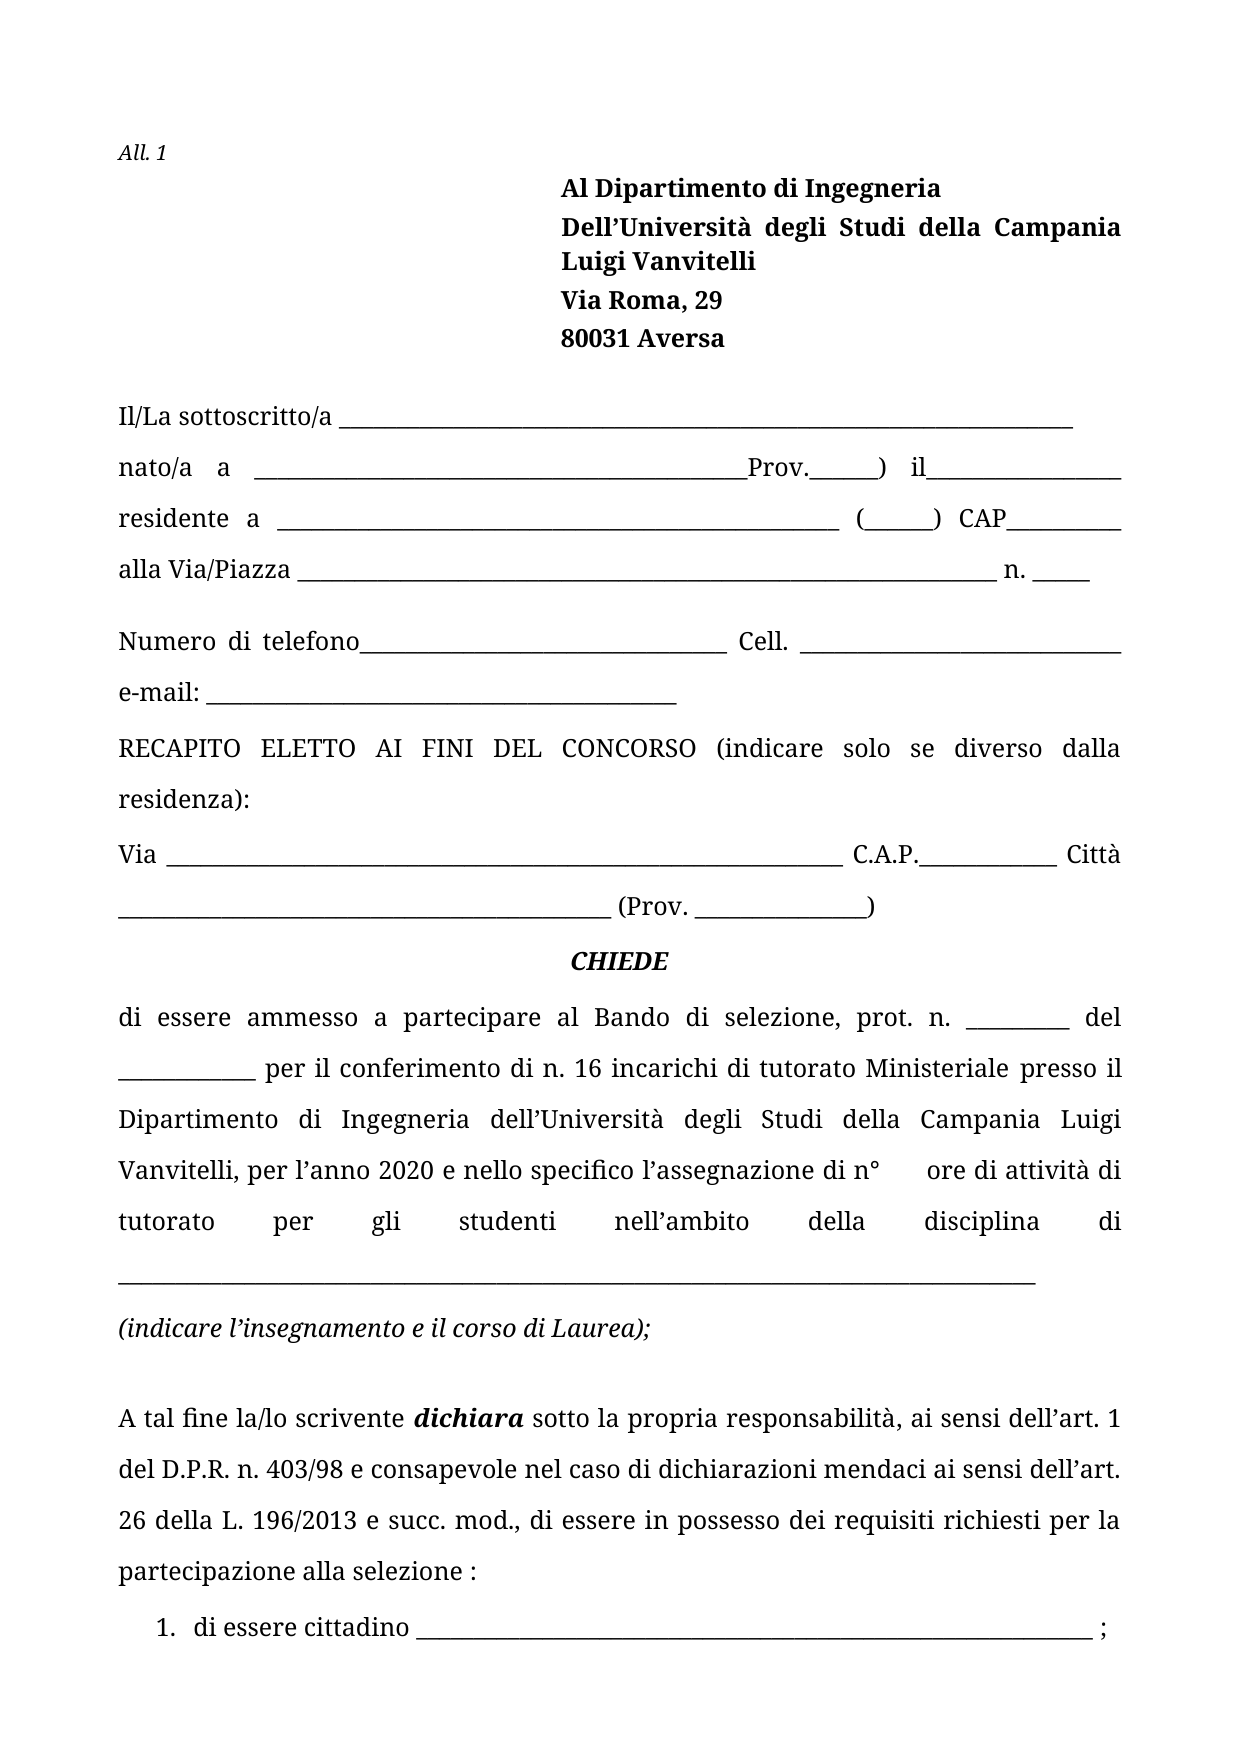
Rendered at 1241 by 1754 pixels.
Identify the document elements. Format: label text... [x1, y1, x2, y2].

list di essere cittadino ___________________________________________________________ ; [156, 1609, 1122, 1643]
text (indicare l’insegnamento e il corso di Laurea); [118, 1311, 1122, 1344]
text nato/a a ___________________________________________Prov.______) il_________________ residente a _________________________________________________ (______) CAP__________ alla Via/Piazza _____________________________________________________________ n. _____ [118, 449, 1122, 586]
text CHIEDE [118, 944, 1122, 978]
text Al Dipartimento di Ingegneria [118, 171, 1122, 205]
text RECAPITO ELETTO AI FINI DEL CONCORSO (indicare solo se diverso dalla residenza): [118, 730, 1122, 815]
text Il/La sottoscritto/a ________________________________________________________________ [118, 398, 1122, 433]
text A tal fine la/lo scrivente dichiara sotto la propria responsabilità, ai sensi dell’art. 1 del D.P.R. n. 403/98 e consapevole nel caso di dichiarazioni mendaci ai sensi dell’art. 26 della L. 196/2013 e succ. mod., di essere in possesso dei requisiti richiesti per la partecipazione alla selezione : [118, 1400, 1122, 1587]
text All. 1 [118, 138, 1122, 166]
text Numero di telefono________________________________ Cell. ____________________________ e-mail: _________________________________________ [118, 623, 1122, 709]
text 80031 Aversa [118, 321, 1122, 355]
text Dell’Università degli Studi della Campania Luigi Vanvitelli [561, 209, 1122, 278]
text di essere ammesso a partecipare al Bando di selezione, prot. n. _________ del ____________ per il conferimento di n. 16 incarichi di tutorato Ministeriale presso il Dipartimento di Ingegneria dell’Università degli Studi della Campania Luigi Vanvitelli, per l’anno 2020 e nello specifico l’assegnazione di n° ore di attività di tutorato per gli studenti nell’ambito della disciplina di ________________________________________________________________________________ [118, 999, 1122, 1289]
text Via ___________________________________________________________ C.A.P.____________ Città ___________________________________________ (Prov. _______________) [118, 837, 1122, 922]
text Via Roma, 29 [118, 282, 1122, 316]
